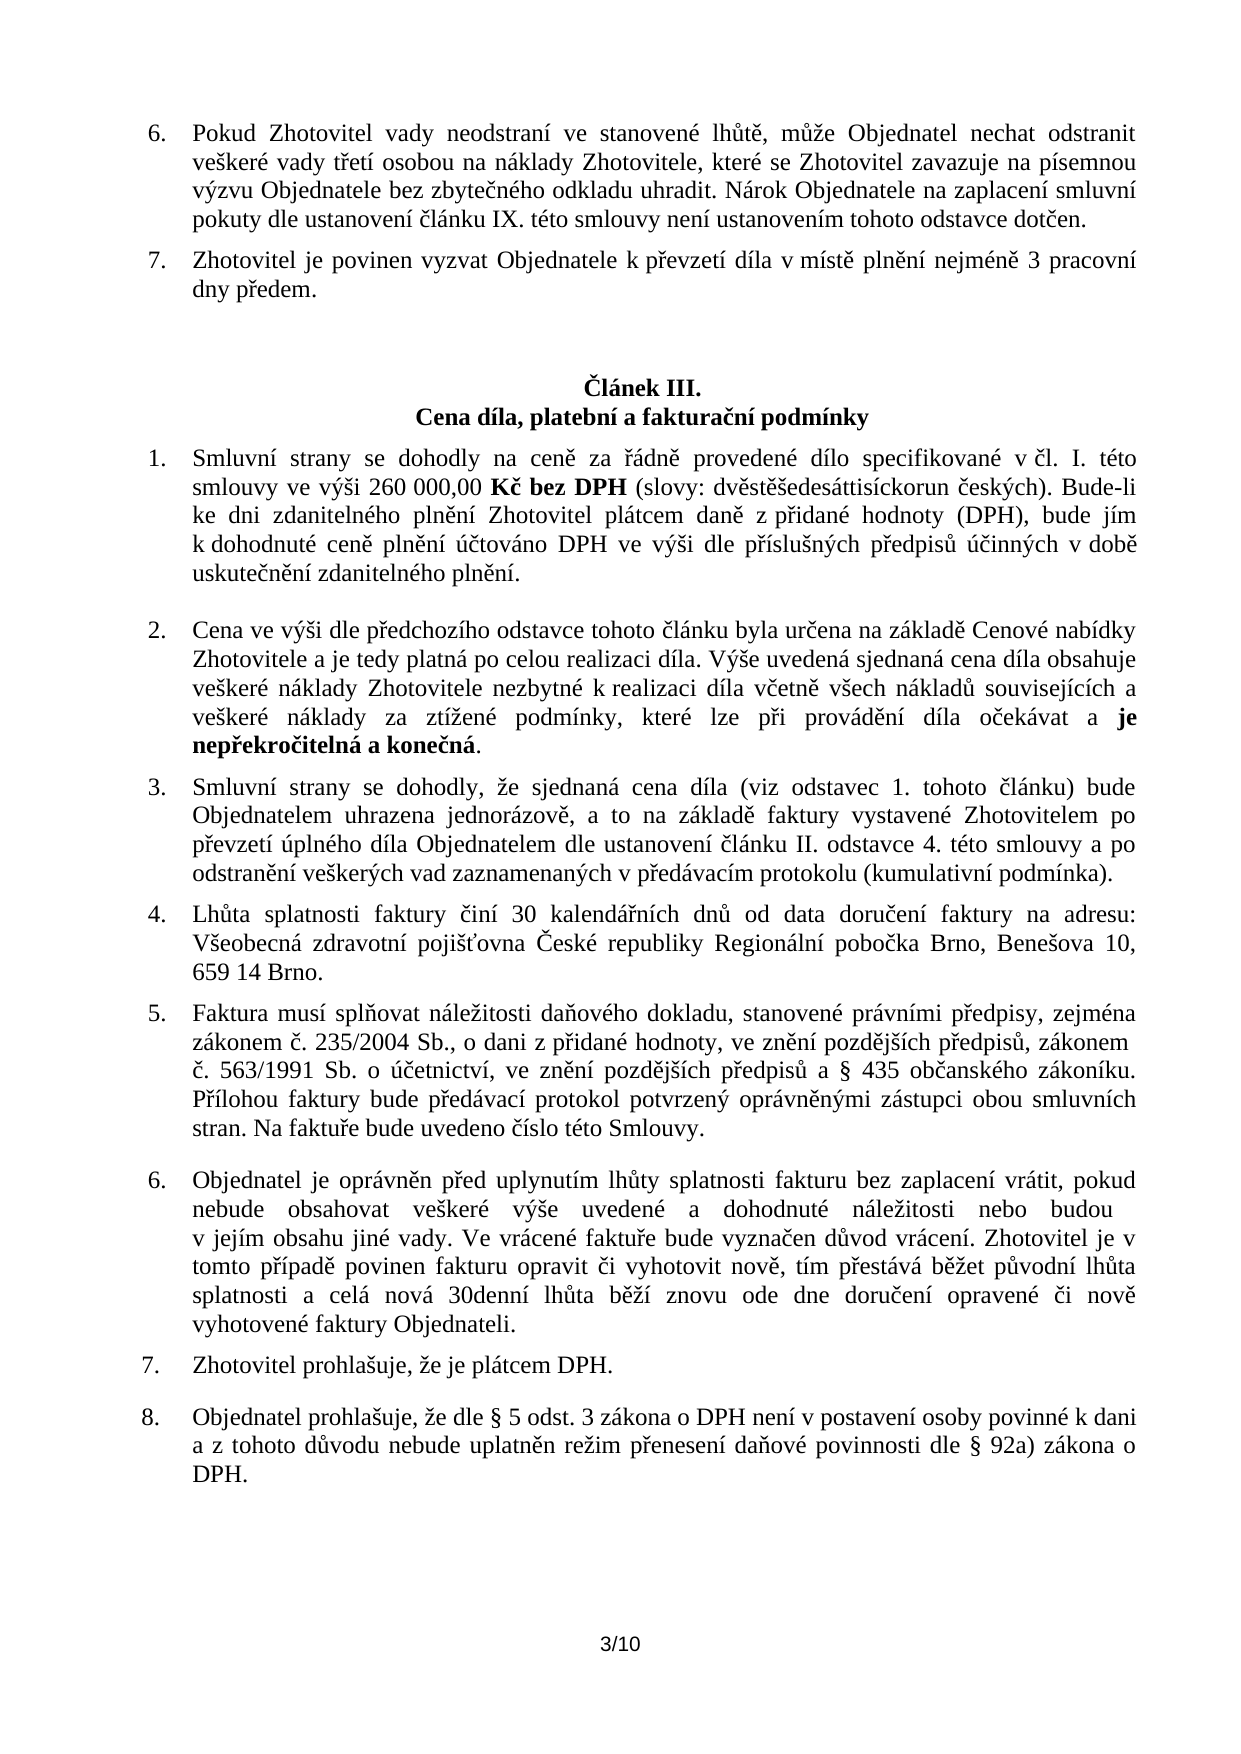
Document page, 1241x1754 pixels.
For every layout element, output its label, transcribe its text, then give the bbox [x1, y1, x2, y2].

list Smluvní strany se dohodly, že sjednaná cena díla (viz odstavec 1. tohoto článku) bude Objednatelem uhrazena jednorázově, a to na základě faktury vystavené Zhotovitelem po převzetí úplného díla Objednatelem dle ustanovení článku II. odstavce 4. této smlouvy a po odstranění veškerých vad zaznamenaných v předávacím protokolu (kumulativní podmínka). [148, 772, 1137, 887]
text Cena díla, platební a fakturační podmínky [148, 402, 1137, 431]
list Smluvní strany se dohodly na ceně za řádně provedené dílo specifikované v čl. I. této smlouvy ve výši 260 000,00 Kč bez DPH (slovy: dvěstěšedesáttisíckorun českých). Bude-li ke dni zdanitelného plnění Zhotovitel plátcem daně z přidané hodnoty (DPH), bude jím k dohodnuté ceně plnění účtováno DPH ve výši dle příslušných předpisů účinných v době uskutečnění zdanitelného plnění. [148, 443, 1137, 587]
list Cena ve výši dle předchozího odstavce tohoto článku byla určena na základě Cenové nabídky Zhotovitele a je tedy platná po celou realizaci díla. Výše uvedená sjednaná cena díla obsahuje veškeré náklady Zhotovitele nezbytné k realizaci díla včetně všech nákladů souvisejících a veškeré náklady za ztížené podmínky, které lze při provádění díla očekávat a je nepřekročitelná a konečná. [148, 616, 1137, 759]
text Článek III. [148, 373, 1137, 402]
list Lhůta splatnosti faktury činí 30 kalendářních dnů od data doručení faktury na adresu: Všeobecná zdravotní pojišťovna České republiky Regionální pobočka Brno, Benešova 10, 659 14 Brno. [148, 899, 1137, 986]
list Zhotovitel je povinen vyzvat Objednatele k převzetí díla v místě plnění nejméně 3 pracovní dny předem. [148, 246, 1137, 303]
list Faktura musí splňovat náležitosti daňového dokladu, stanovené právními předpisy, zejména zákonem č. 235/2004 Sb., o dani z přidané hodnoty, ve znění pozdějších předpisů, zákonem č. 563/1991 Sb. o účetnictví, ve znění pozdějších předpisů a § 435 občanského zákoníku. Přílohou faktury bude předávací protokol potvrzený oprávněnými zástupci obou smluvních stran. Na faktuře bude uvedeno číslo této Smlouvy. [148, 998, 1137, 1142]
list Zhotovitel prohlašuje, že je plátcem DPH. [141, 1350, 1137, 1379]
list Pokud Zhotovitel vady neodstraní ve stanovené lhůtě, může Objednatel nechat odstranit veškeré vady třetí osobou na náklady Zhotovitele, které se Zhotovitel zavazuje na písemnou výzvu Objednatele bez zbytečného odkladu uhradit. Nárok Objednatele na zaplacení smluvní pokuty dle ustanovení článku IX. této smlouvy není ustanovením tohoto odstavce dotčen. [148, 118, 1137, 233]
list Objednatel je oprávněn před uplynutím lhůty splatnosti fakturu bez zaplacení vrátit, pokud nebude obsahovat veškeré výše uvedené a dohodnuté náležitosti nebo budou v jejím obsahu jiné vady. Ve vrácené faktuře bude vyznačen důvod vrácení. Zhotovitel je v tomto případě povinen fakturu opravit či vyhotovit nově, tím přestává běžet původní lhůta splatnosti a celá nová 30denní lhůta běží znovu ode dne doručení opravené či nově vyhotovené faktury Objednateli. [148, 1165, 1137, 1338]
list Objednatel prohlašuje, že dle § 5 odst. 3 zákona o DPH není v postavení osoby povinné k dani a z tohoto důvodu nebude uplatněn režim přenesení daňové povinnosti dle § 92a) zákona o DPH. [141, 1402, 1137, 1488]
